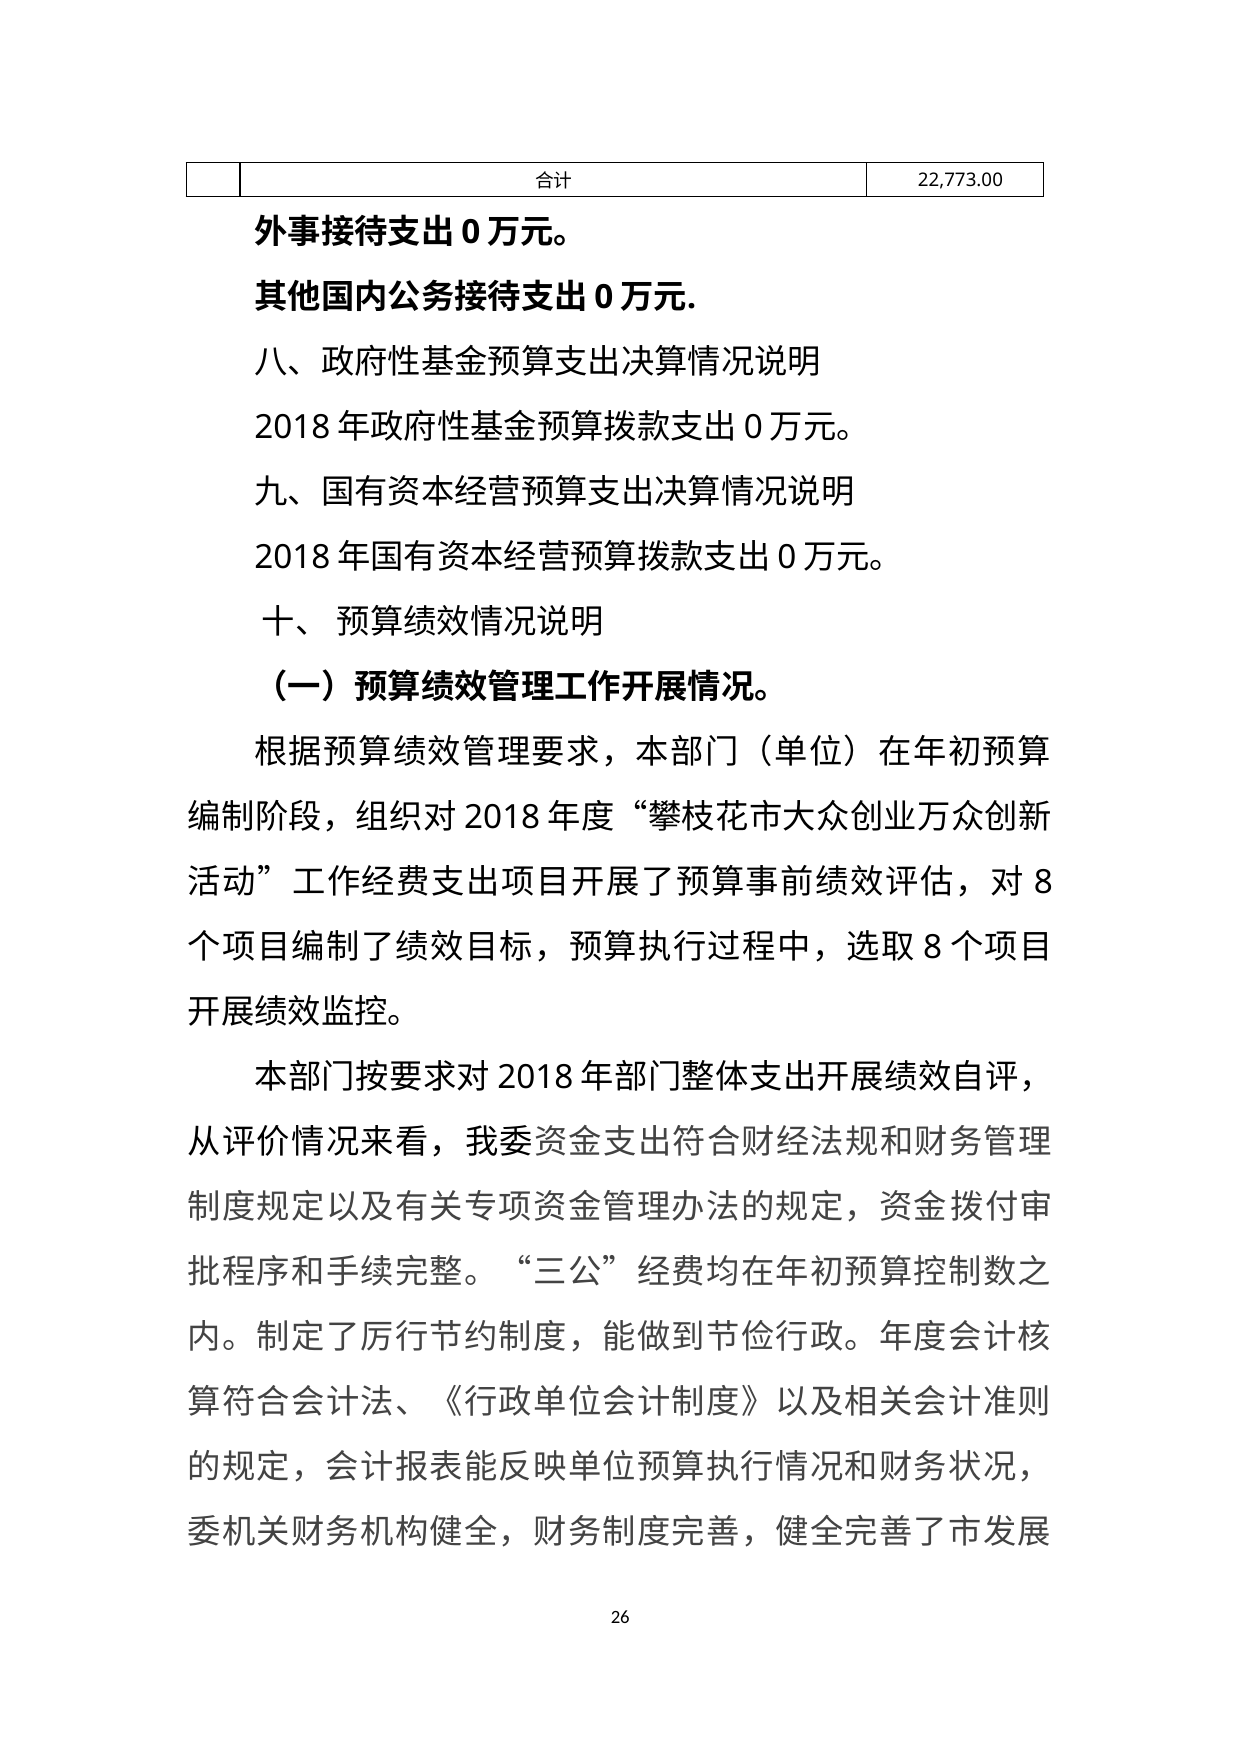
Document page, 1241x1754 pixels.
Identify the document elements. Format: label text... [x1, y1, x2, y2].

text 其他国内公务接待支出0万元. [187, 262, 1053, 327]
table_cell [187, 163, 239, 196]
text 根据预算绩效管理要求，本部门（单位）在年初预算编制阶段，组织对2018年度“攀枝花市大众创业万众创新活动”工作经费支出项目开展了预算事前绩效评估，对8个项目编制了绩效目标，预算执行过程中，选取8个项目开展绩效监控。 [187, 717, 1053, 1042]
list 预算绩效管理工作开展情况。 [187, 652, 1053, 717]
table_cell 22,773.00 [867, 163, 1043, 196]
list 国有资本经营预算支出决算情况说明 [187, 457, 1053, 522]
text 外事接待支出0万元。 [187, 197, 1053, 262]
list 预算绩效情况说明 [261, 587, 1053, 652]
text 八、政府性基金预算支出决算情况说明 [187, 327, 1053, 392]
table_cell 合计 [241, 163, 866, 196]
text 2018年政府性基金预算拨款支出0万元。 [187, 392, 1053, 457]
text 2018年国有资本经营预算拨款支出0万元。 [187, 522, 1053, 587]
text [187, 1042, 1053, 1562]
